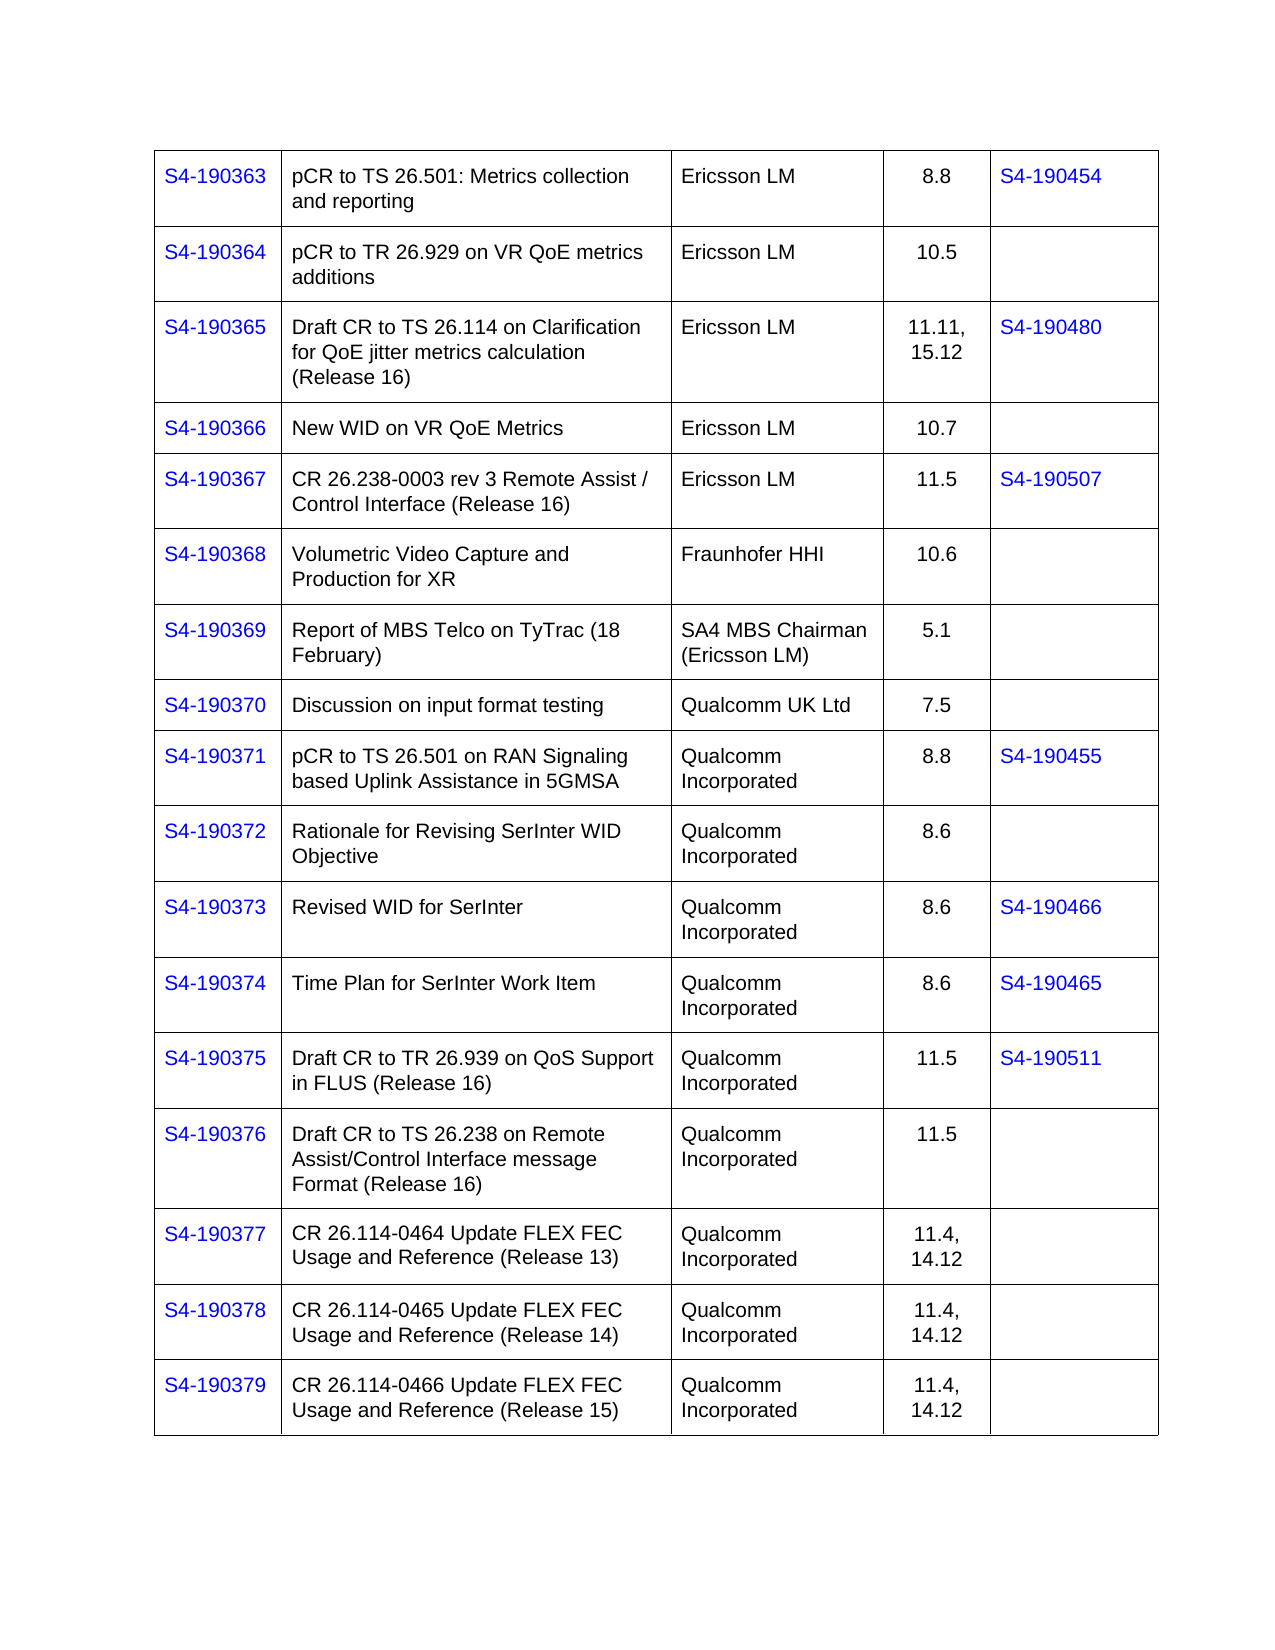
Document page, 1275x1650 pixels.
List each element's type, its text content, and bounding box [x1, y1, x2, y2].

table_cell S4-190455 [991, 731, 1158, 805]
table_cell S4-190369 [155, 605, 281, 679]
table_cell S4-190375 [155, 1033, 281, 1107]
table_cell 5.1 [884, 605, 990, 679]
table_cell CR 26.114-0464 Update FLEX FEC Usage and Reference (Release 13) [282, 1209, 671, 1283]
table_cell Rationale for Revising SerInter WID Objective [282, 806, 671, 881]
table_cell [991, 529, 1158, 603]
table_cell [991, 227, 1158, 301]
table_cell S4-190465 [991, 958, 1158, 1032]
table_cell Qualcomm Incorporated [672, 1209, 883, 1283]
table_cell SA4 MBS Chairman (Ericsson LM) [672, 605, 883, 679]
table_cell Report of MBS Telco on TyTrac (18 February) [282, 605, 671, 679]
table_cell [991, 1360, 1158, 1434]
table_cell S4-190466 [991, 882, 1158, 956]
table_cell 8.6 [884, 806, 990, 881]
table_cell [991, 403, 1158, 452]
table_cell S4-190367 [155, 454, 281, 528]
table_cell Qualcomm Incorporated [672, 1033, 883, 1107]
table_cell Qualcomm Incorporated [672, 1285, 883, 1359]
table_cell S4-190365 [155, 302, 281, 402]
table_cell S4-190377 [155, 1209, 281, 1283]
table_cell 10.7 [884, 403, 990, 452]
table_cell Draft CR to TS 26.114 on Clarification for QoE jitter metrics calculation (Release 16) [282, 302, 671, 402]
table_cell S4-190376 [155, 1109, 281, 1208]
table_cell S4-190364 [155, 227, 281, 301]
table_cell 11.5 [884, 1033, 990, 1107]
table_cell CR 26.114-0465 Update FLEX FEC Usage and Reference (Release 14) [282, 1285, 671, 1359]
table_cell 7.5 [884, 680, 990, 730]
table_cell [991, 1285, 1158, 1359]
table_cell 8.6 [884, 958, 990, 1032]
table_cell 11.11, 15.12 [884, 302, 990, 402]
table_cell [672, 1360, 883, 1434]
table_cell [991, 806, 1158, 881]
table_cell Qualcomm Incorporated [672, 958, 883, 1032]
table_cell Ericsson LM [672, 302, 883, 402]
table_cell S4-190366 [155, 403, 281, 452]
table_cell Time Plan for SerInter Work Item [282, 958, 671, 1032]
table_cell Ericsson LM [672, 454, 883, 528]
table_cell [991, 605, 1158, 679]
table_cell 8.8 [884, 731, 990, 805]
table_cell 11.4, 14.12 [884, 1360, 990, 1434]
table_cell pCR to TS 26.501 on RAN Signaling based Uplink Assistance in 5GMSA [282, 731, 671, 805]
table_cell S4-190480 [991, 302, 1158, 402]
table_cell S4-190370 [155, 680, 281, 730]
table_cell S4-190368 [155, 529, 281, 603]
table_cell Fraunhofer HHI [672, 529, 883, 603]
table_cell S4-190378 [155, 1285, 281, 1359]
table_cell Volumetric Video Capture and Production for XR [282, 529, 671, 603]
table_cell New WID on VR QoE Metrics [282, 403, 671, 452]
table_cell 10.6 [884, 529, 990, 603]
table_cell 10.5 [884, 227, 990, 301]
table_cell [991, 680, 1158, 730]
table_cell 8.6 [884, 882, 990, 956]
table_cell [991, 1109, 1158, 1208]
table_cell pCR to TR 26.929 on VR QoE metrics additions [282, 227, 671, 301]
table_cell Discussion on input format testing [282, 680, 671, 730]
table_cell 11.5 [884, 454, 990, 528]
table_cell Revised WID for SerInter [282, 882, 671, 956]
table_cell S4-190379 [155, 1360, 281, 1434]
table_cell Ericsson LM [672, 403, 883, 452]
table_cell S4-190507 [991, 454, 1158, 528]
table_cell S4-190371 [155, 731, 281, 805]
table_cell Qualcomm Incorporated [672, 1109, 883, 1208]
table_cell [991, 1209, 1158, 1283]
table_cell Draft CR to TS 26.238 on Remote Assist/Control Interface message Format (Release 16) [282, 1109, 671, 1208]
table_cell Qualcomm Incorporated [672, 882, 883, 956]
table_cell CR 26.114-0466 Update FLEX FEC Usage and Reference (Release 15) [282, 1360, 671, 1434]
table_cell pCR to TS 26.501: Metrics collection and reporting [282, 151, 671, 226]
table_cell S4-190374 [155, 958, 281, 1032]
table_cell S4-190511 [991, 1033, 1158, 1107]
table_cell 11.5 [884, 1109, 990, 1208]
table_cell S4-190454 [991, 151, 1158, 226]
table_cell 11.4, 14.12 [884, 1209, 990, 1283]
table_cell Ericsson LM [672, 227, 883, 301]
table_cell S4-190373 [155, 882, 281, 956]
table_cell Qualcomm Incorporated [672, 806, 883, 881]
table_cell 11.4, 14.12 [884, 1285, 990, 1359]
table_cell 8.8 [884, 151, 990, 226]
table_cell S4-190363 [155, 151, 281, 226]
table_cell Qualcomm UK Ltd [672, 680, 883, 730]
table_cell Ericsson LM [672, 151, 883, 226]
table_cell S4-190372 [155, 806, 281, 881]
table_cell CR 26.238-0003 rev 3 Remote Assist / Control Interface (Release 16) [282, 454, 671, 528]
table_cell Qualcomm Incorporated [672, 731, 883, 805]
table_cell Draft CR to TR 26.939 on QoS Support in FLUS (Release 16) [282, 1033, 671, 1107]
